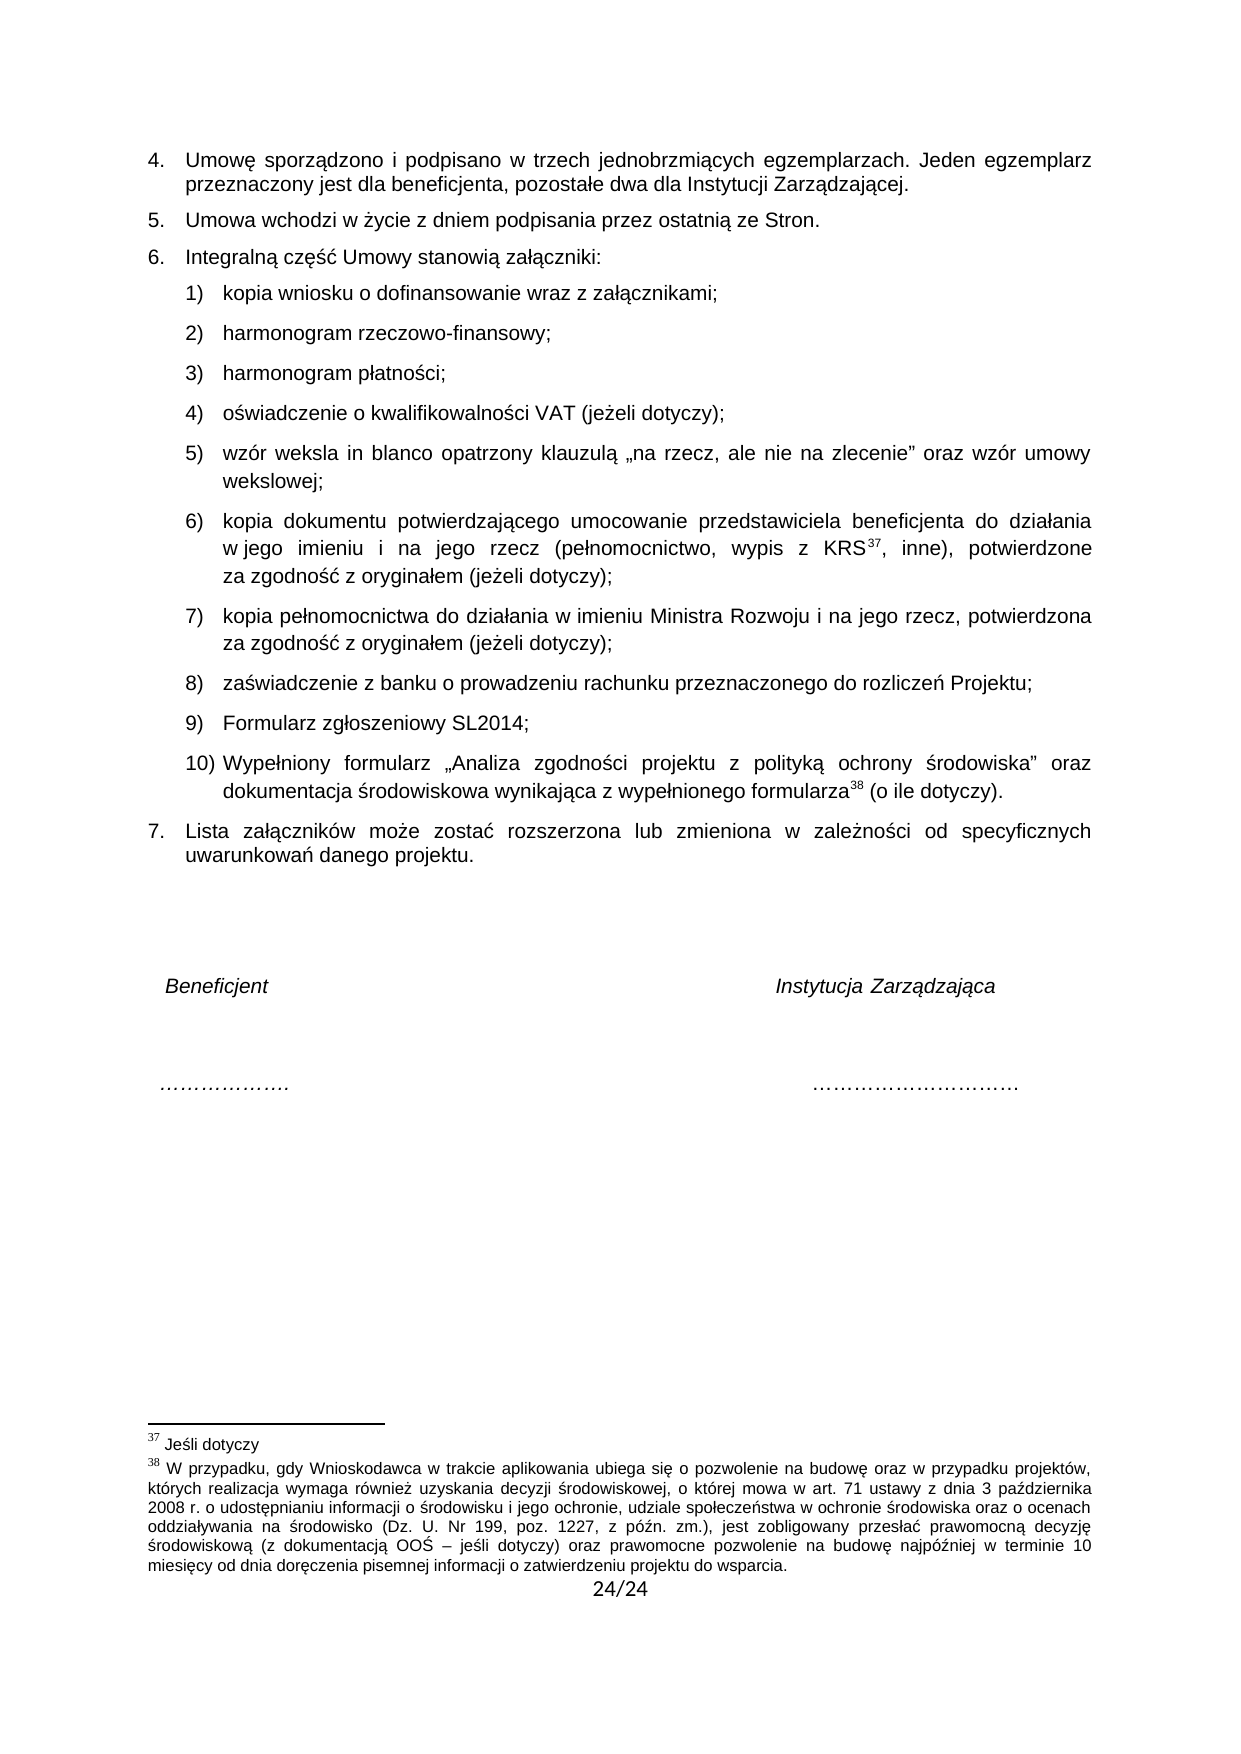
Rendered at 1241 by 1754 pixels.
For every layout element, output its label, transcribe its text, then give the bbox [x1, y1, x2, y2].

list Integralną część Umowy stanowią załączniki: [148, 244, 1093, 268]
list kopia wniosku o dofinansowanie wraz z załącznikami; [185, 281, 1093, 305]
list Umowę sporządzono i podpisano w trzech jednobrzmiących egzemplarzach. Jeden egzemplarz przeznaczony jest dla beneficjenta, pozostałe dwa dla Instytucji Zarządzającej. [148, 148, 1093, 196]
list wzór weksla in blanco opatrzony klauzulą „na rzecz, ale nie na zlecenie” oraz wzór umowy wekslowej; [185, 441, 1093, 492]
list Formularz zgłoszeniowy SL2014; [185, 711, 1093, 735]
list zaświadczenie z banku o prowadzeniu rachunku przeznaczonego do rozliczeń Projektu; [185, 671, 1093, 695]
text ………………. ………………………… [148, 1071, 1093, 1094]
list Lista załączników może zostać rozszerzona lub zmieniona w zależności od specyficznych uwarunkowań danego projektu. [148, 818, 1093, 866]
list Umowa wchodzi w życie z dniem podpisania przez ostatnią ze Stron. [148, 208, 1093, 232]
list oświadczenie o kwalifikowalności VAT (jeżeli dotyczy); [185, 401, 1093, 425]
list harmonogram płatności; [185, 361, 1093, 385]
list harmonogram rzeczowo-finansowy; [185, 321, 1093, 345]
text Beneficjent Instytucja Zarządzająca [148, 974, 1093, 998]
list kopia dokumentu potwierdzającego umocowanie przedstawiciela beneficjenta do działania w jego imieniu i na jego rzecz (pełnomocnictwo, wypis z KRS, inne), potwierdzone za zgodność z oryginałem (jeżeli dotyczy); [185, 508, 1093, 587]
list Wypełniony formularz „Analiza zgodności projektu z polityką ochrony środowiska” oraz dokumentacja środowiskowa wynikająca z wypełnionego formularza (o ile dotyczy). [185, 751, 1093, 802]
list kopia pełnomocnictwa do działania w imieniu Ministra Rozwoju i na jego rzecz, potwierdzona za zgodność z oryginałem (jeżeli dotyczy); [185, 603, 1093, 655]
